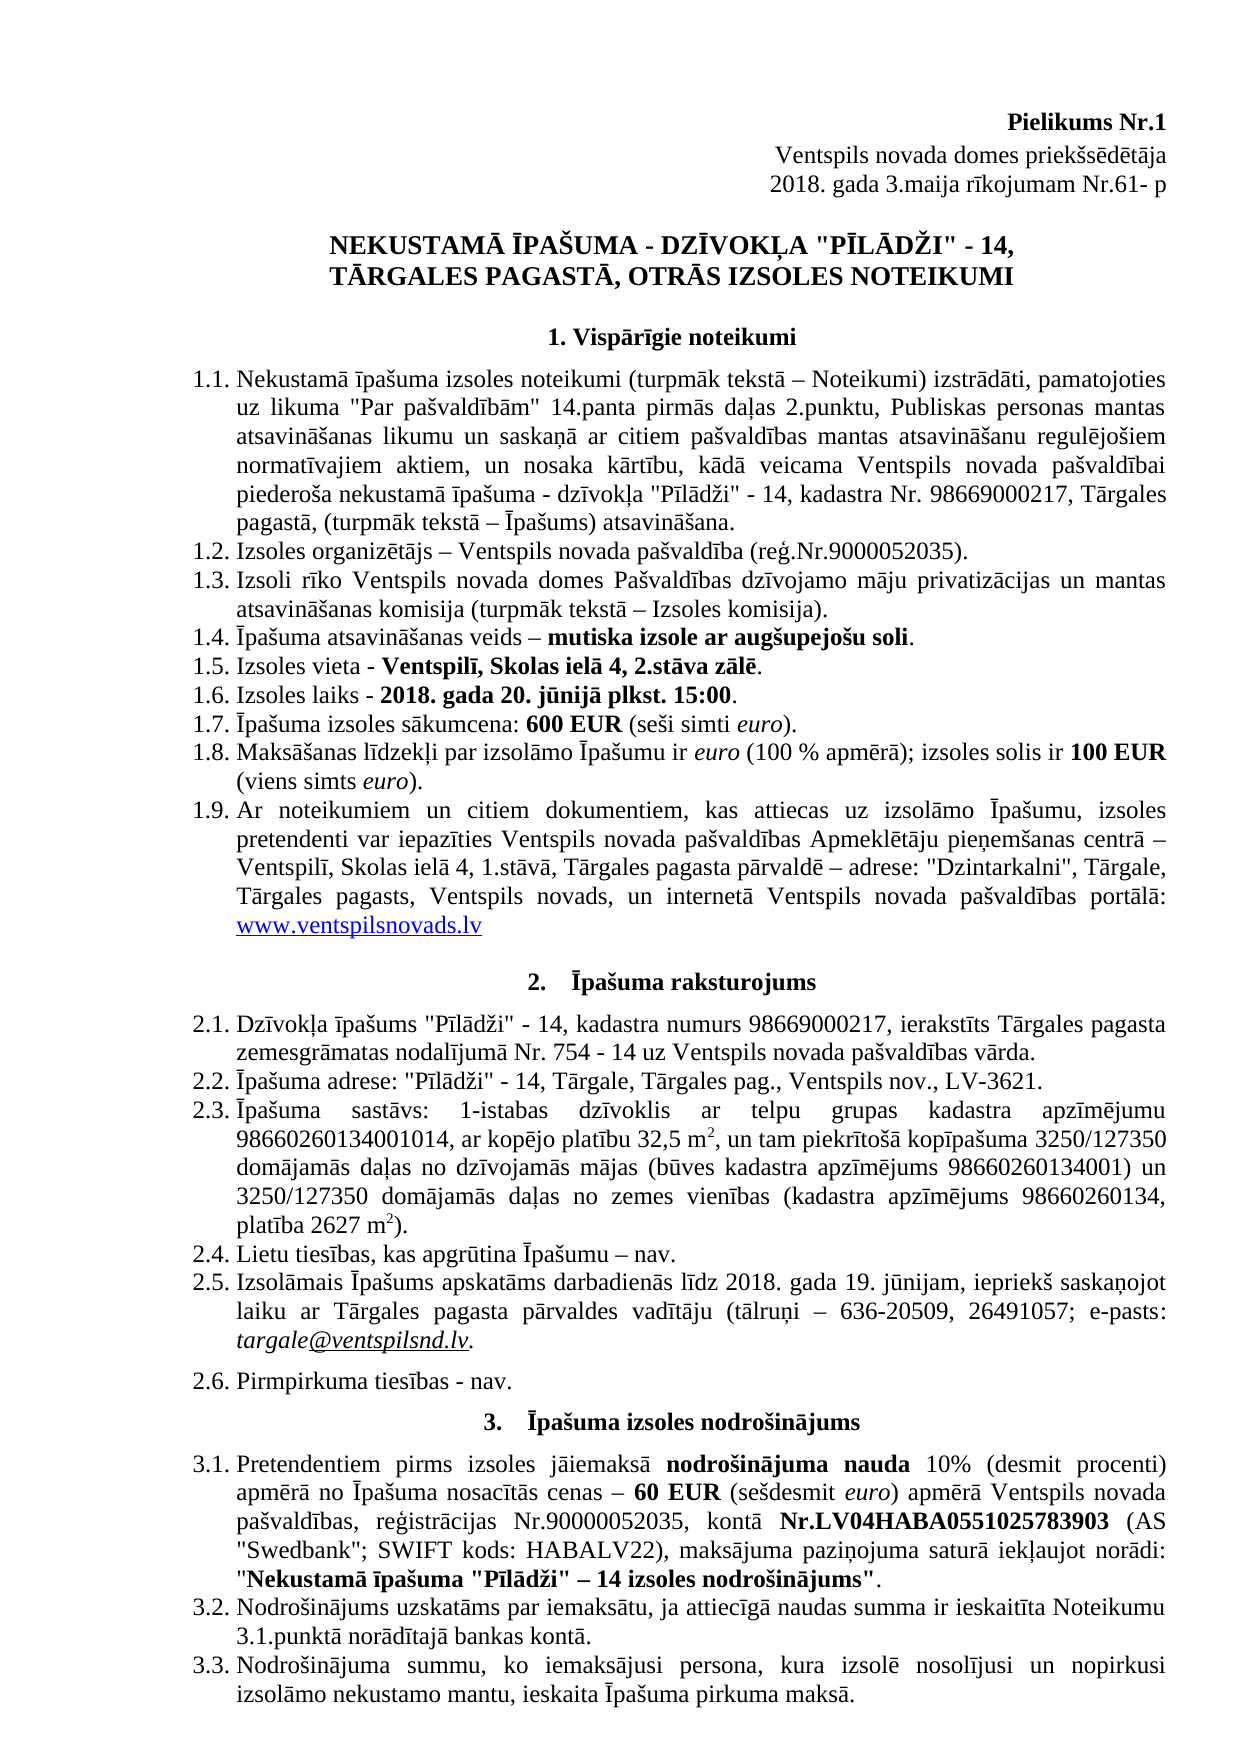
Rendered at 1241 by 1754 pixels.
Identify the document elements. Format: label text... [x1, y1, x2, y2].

list Izsoles laiks - 2018. gada 20. jūnijā plkst. 15:00. [192, 680, 1167, 709]
text TĀRGALES PAGASTĀ, OTRĀS IZSOLES NOTEIKUMI [177, 260, 1167, 291]
text NEKUSTAMĀ ĪPAŠUMA - DZĪVOKĻA "PĪLĀDŽI" - 14, [177, 229, 1167, 260]
list Ar noteikumiem un citiem dokumentiem, kas attiecas uz izsolāmo Īpašumu, izsoles pretendenti var iepazīties Ventspils novada pašvaldības Apmeklētāju pieņemšanas centrā – Ventspilī, Skolas ielā 4, 1.stāvā, Tārgales pagasta pārvaldē – adrese: "Dzintarkalni", Tārgale, Tārgales pagasts, Ventspils novads, un internetā Ventspils novada pašvaldības portālā: www.ventspilsnovads.lv [192, 795, 1167, 939]
text 2018. gada 3.maija rīkojumam Nr.61- p [148, 169, 1167, 198]
list Dzīvokļa īpašums "Pīlādži" - 14, kadastra numurs 98669000217, ierakstīts Tārgales pagasta zemesgrāmatas nodalījumā Nr. 754 - 14 uz Ventspils novada pašvaldības vārda. [192, 1009, 1167, 1066]
list Īpašuma sastāvs: 1-istabas dzīvoklis ar telpu grupas kadastra apzīmējumu 98660260134001014, ar kopējo platību 32,5 m2, un tam piekrītošā kopīpašuma 3250/127350 domājamās daļas no dzīvojamās mājas (būves kadastra apzīmējums 98660260134001) un 3250/127350 domājamās daļas no zemes vienības (kadastra apzīmējums 98660260134, platība 2627 m2). [192, 1095, 1167, 1239]
text Ventspils novada domes priekšsēdētāja [148, 140, 1167, 169]
list Izsolāmais Īpašums apskatāms darbadienās līdz 2018. gada 19. jūnijam, iepriekš saskaņojot laiku ar Tārgales pagasta pārvaldes vadītāju (tālruņi – 636-20509, 26491057; e-pasts: targale@ventspilsnd.lv. [192, 1267, 1167, 1354]
list Pirmpirkuma tiesības - nav. [192, 1366, 1167, 1395]
list Īpašuma izsoles sākumcena: 600 EUR (seši simti euro). [192, 709, 1167, 737]
list Izsoles organizētājs – Ventspils novada pašvaldība (reģ.Nr.9000052035). [192, 536, 1167, 565]
list Īpašuma adrese: "Pīlādži" - 14, Tārgale, Tārgales pag., Ventspils nov., LV-3621. [192, 1066, 1167, 1095]
list Nodrošinājums uzskatāms par iemaksātu, ja attiecīgā naudas summa ir ieskaitīta Noteikumu 3.1.punktā norādītajā bankas kontā. [192, 1592, 1167, 1650]
list Nekustamā īpašuma izsoles noteikumi (turpmāk tekstā – Noteikumi) izstrādāti, pamatojoties uz likuma "Par pašvaldībām" 14.panta pirmās daļas 2.punktu, Publiskas personas mantas atsavināšanas likumu un saskaņā ar citiem pašvaldības mantas atsavināšanu regulējošiem normatīvajiem aktiem, un nosaka kārtību, kādā veicama Ventspils novada pašvaldībai piederoša nekustamā īpašuma - dzīvokļa "Pīlādži" - 14, kadastra Nr. 98669000217, Tārgales pagastā, (turpmāk tekstā – Īpašums) atsavināšana. [192, 364, 1167, 536]
text Pielikums Nr.1 [148, 107, 1167, 136]
list Lietu tiesības, kas apgrūtina Īpašumu – nav. [192, 1239, 1167, 1267]
list Izsoli rīko Ventspils novada domes Pašvaldības dzīvojamo māju privatizācijas un mantas atsavināšanas komisija (turpmāk tekstā – Izsoles komisija). [192, 565, 1167, 622]
list Pretendentiem pirms izsoles jāiemaksā nodrošinājuma nauda 10% (desmit procenti) apmērā no Īpašuma nosacītās cenas – 60 EUR (sešdesmit euro) apmērā Ventspils novada pašvaldības, reģistrācijas Nr.90000052035, kontā Nr.LV04HABA0551025783903 (AS "Swedbank"; SWIFT kods: HABALV22), maksājuma paziņojuma saturā iekļaujot norādi: "Nekustamā īpašuma "Pīlādži" – 14 izsoles nodrošinājums". [192, 1449, 1167, 1592]
list Maksāšanas līdzekļi par izsolāmo Īpašumu ir euro (100 % apmērā); izsoles solis ir 100 EUR (viens simts euro). [192, 737, 1167, 795]
list Īpašuma atsavināšanas veids – mutiska izsole ar augšupejošu soli. [192, 622, 1167, 651]
list Nodrošinājuma summu, ko iemaksājusi persona, kura izsolē nosolījusi un nopirkusi izsolāmo nekustamo mantu, ieskaita Īpašuma pirkuma maksā. [192, 1650, 1167, 1707]
text 1. Vispārīgie noteikumi [177, 322, 1167, 351]
list Īpašuma raksturojums [177, 967, 1167, 996]
list Īpašuma izsoles nodrošinājums [177, 1407, 1167, 1436]
list Izsoles vieta - Ventspilī, Skolas ielā 4, 2.stāva zālē. [192, 651, 1167, 680]
